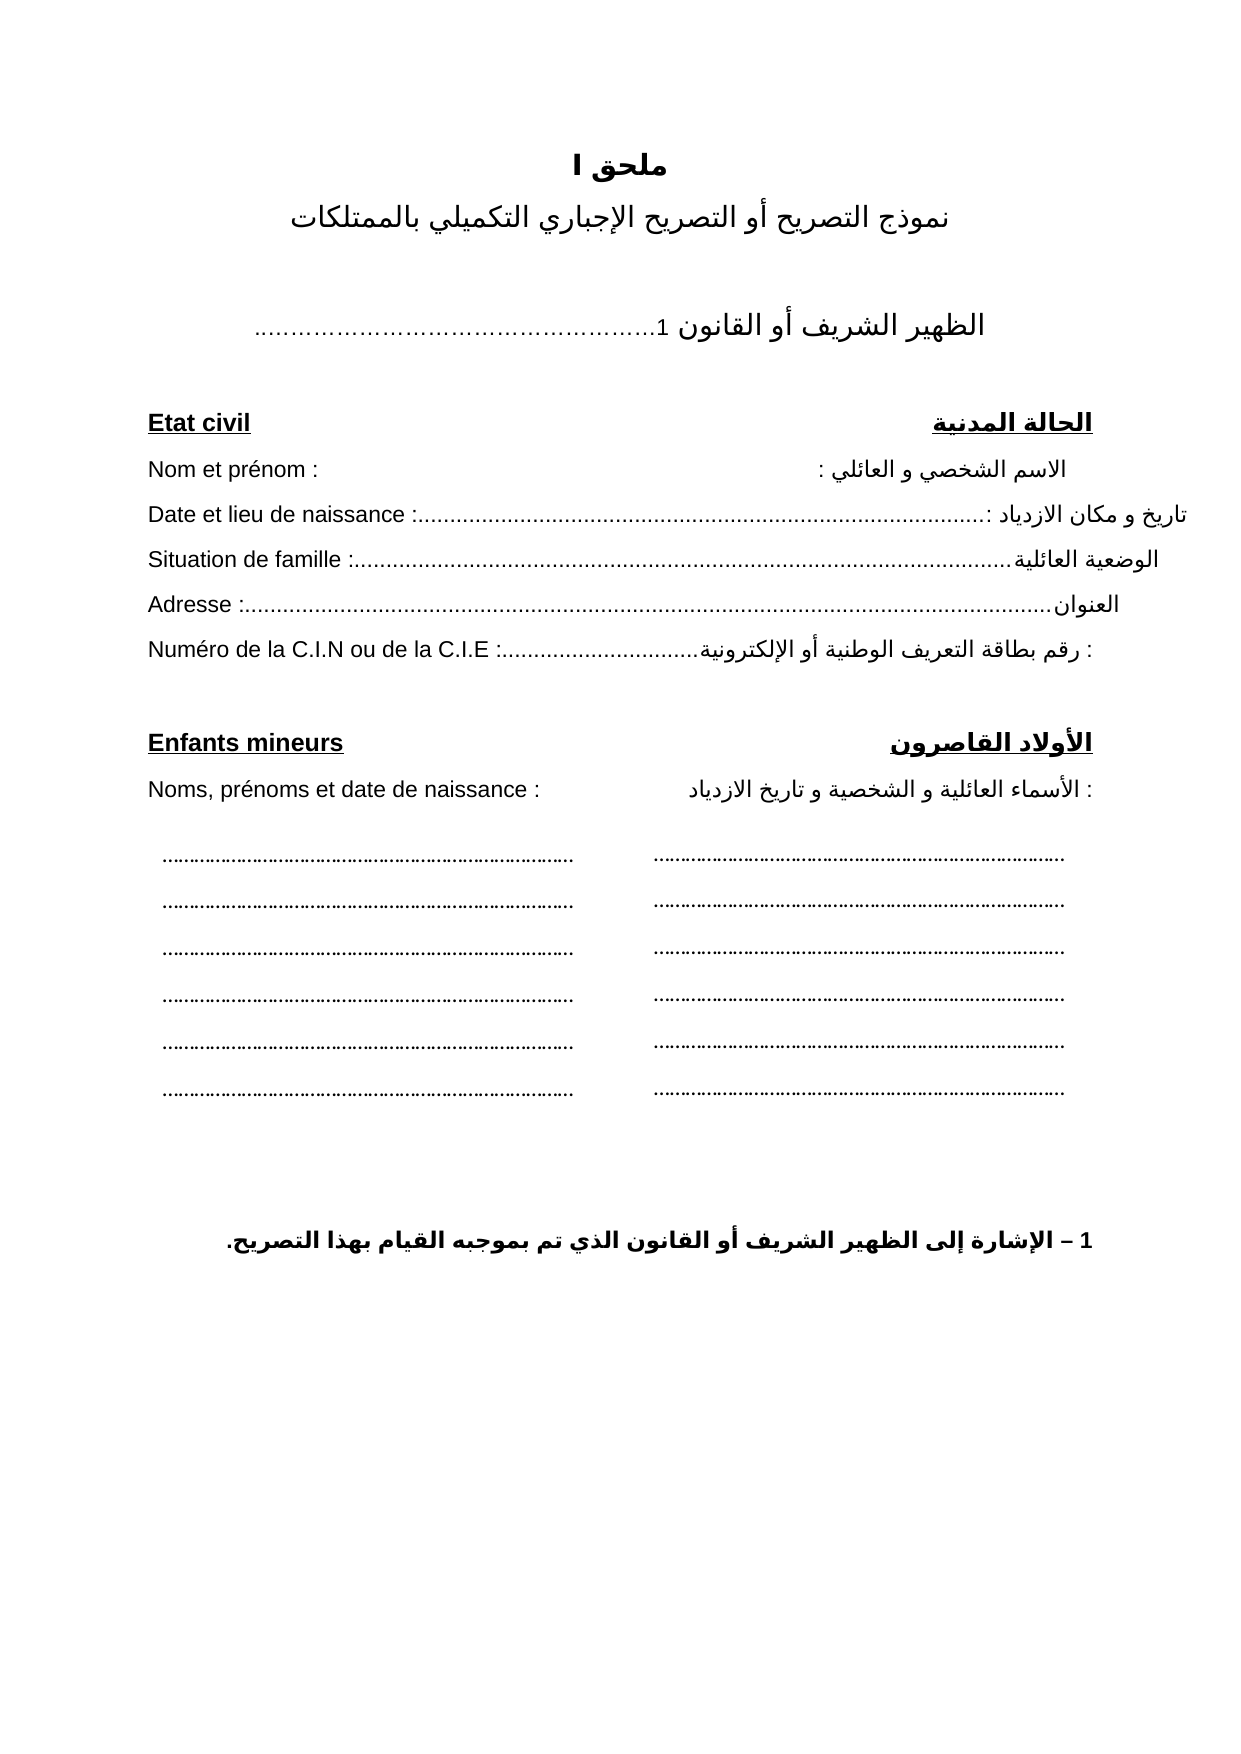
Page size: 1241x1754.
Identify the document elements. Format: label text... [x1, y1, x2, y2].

text Nom et prénom : : الاسم الشخصي و العائلي [148, 456, 1093, 482]
text Numéro de la C.I.N ou de la C.I.E : رقم بطاقة التعريف الوطنية أو الإلكترونية : [148, 636, 1093, 662]
text Noms, prénoms et date de naissance : الأسماء العائلية و الشخصية و تاريخ الازدياد : [148, 776, 1093, 802]
text Adresse : العنوان : [148, 591, 1093, 617]
text ملحق Ⅰ [148, 148, 1093, 181]
text Etat civil الحالة المدنية [148, 408, 1093, 437]
text Enfants mineurs الأولاد القاصرون [148, 728, 1093, 757]
text 1 – الإشارة إلى الظهير الشريف أو القانون الذي تم بموجبه القيام بهذا التصريح. [148, 1227, 1093, 1253]
text Date et lieu de naissance : : تاريخ و مكان الازدياد [148, 501, 1093, 527]
text نموذج التصريح أو التصريح الإجباري التكميلي بالممتلكات [148, 200, 1093, 234]
text Situation de famille : الوضعية العائلية : [148, 546, 1093, 572]
text الظهير الشريف أو القانون [148, 308, 1093, 342]
